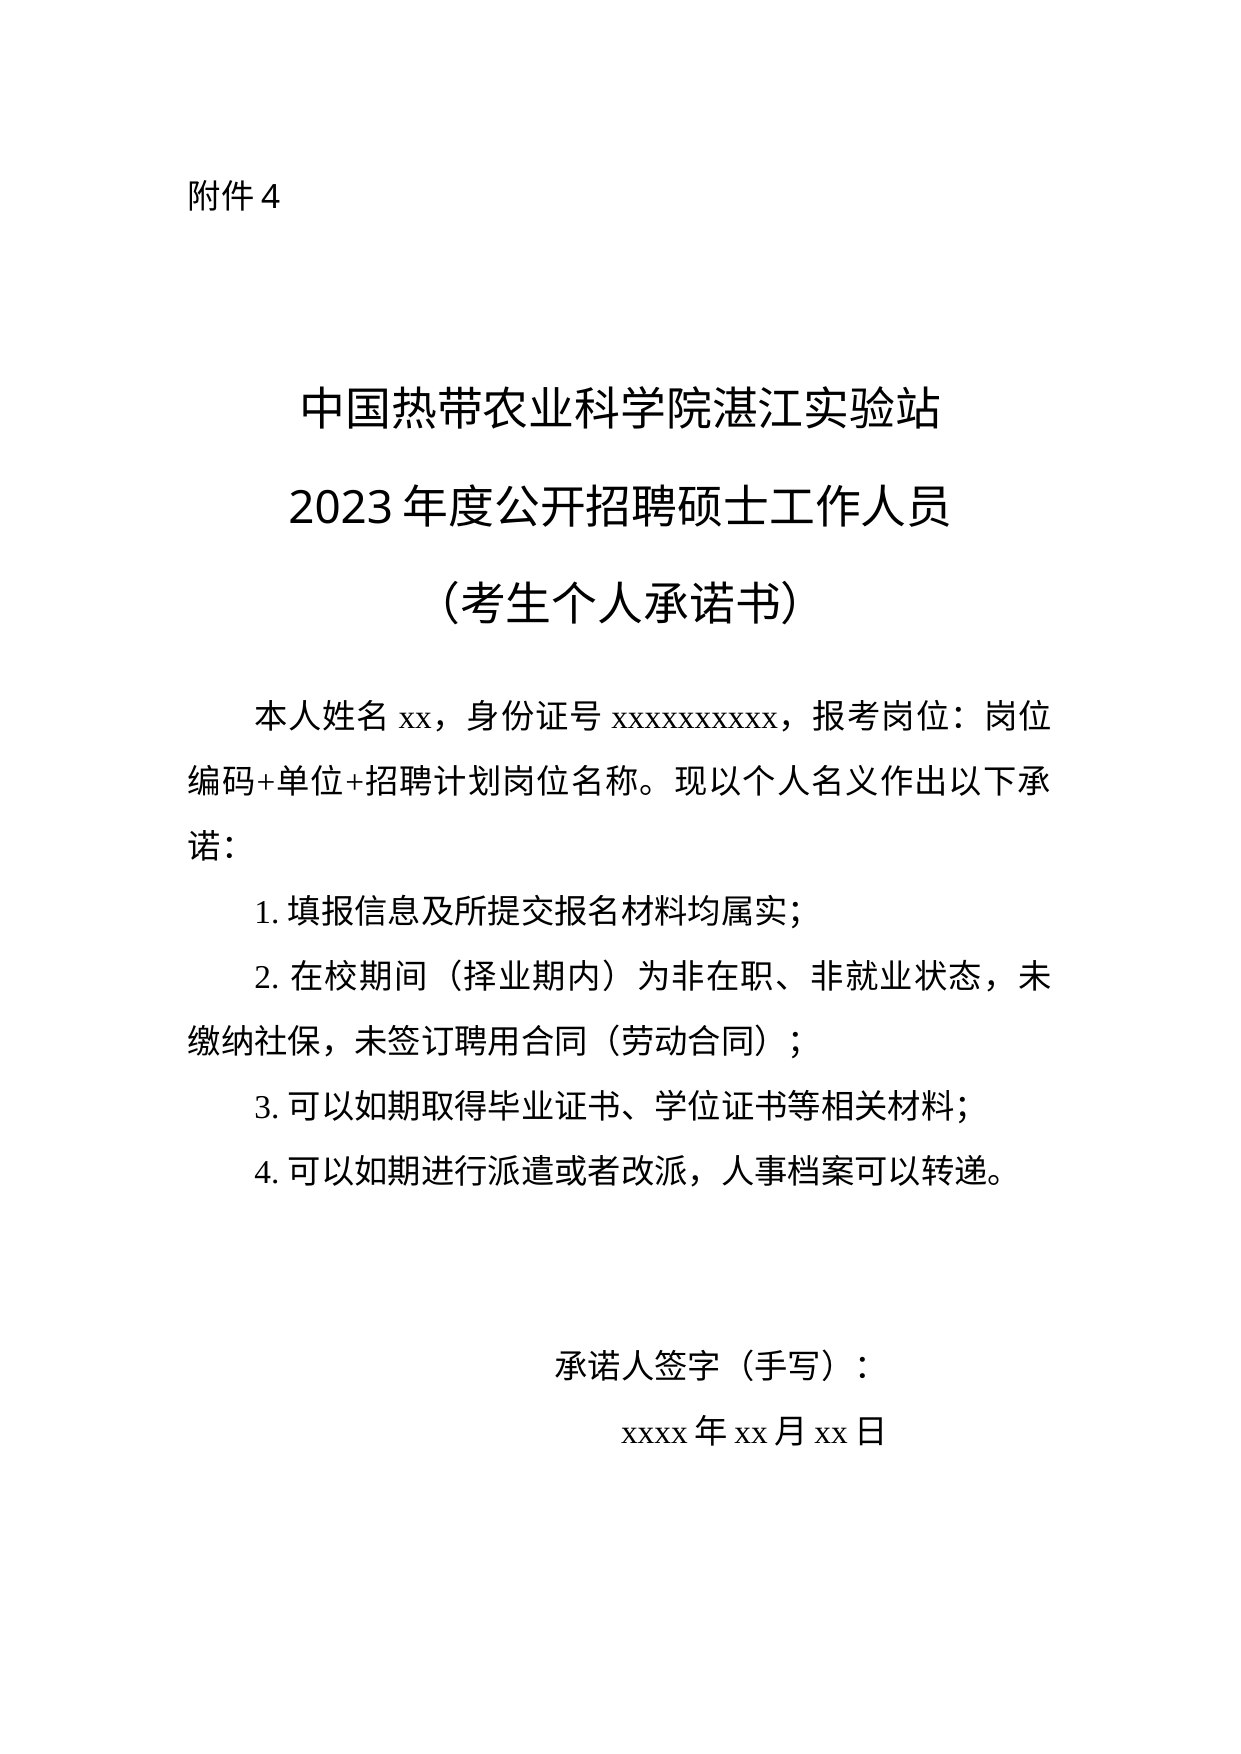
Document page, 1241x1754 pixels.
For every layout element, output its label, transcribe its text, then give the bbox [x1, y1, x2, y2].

text （考生个人承诺书） [187, 552, 1053, 649]
text 3. 可以如期取得毕业证书、学位证书等相关材料； [187, 1072, 1053, 1137]
text xxxx年xx月xx日 [187, 1397, 1053, 1462]
text 本人姓名xx，身份证号xxxxxxxxxx，报考岗位：岗位编码+单位+招聘计划岗位名称。现以个人名义作出以下承诺： [187, 682, 1053, 877]
text 2023年度公开招聘硕士工作人员 [187, 454, 1053, 552]
text 承诺人签字（手写）： [187, 1332, 1053, 1397]
text 附件4 [187, 162, 1053, 227]
text 中国热带农业科学院湛江实验站 [187, 357, 1053, 454]
text 4. 可以如期进行派遣或者改派，人事档案可以转递。 [187, 1137, 1053, 1202]
text 1. 填报信息及所提交报名材料均属实； [187, 877, 1053, 942]
text 2. 在校期间（择业期内）为非在职、非就业状态，未缴纳社保，未签订聘用合同（劳动合同）； [187, 942, 1053, 1072]
